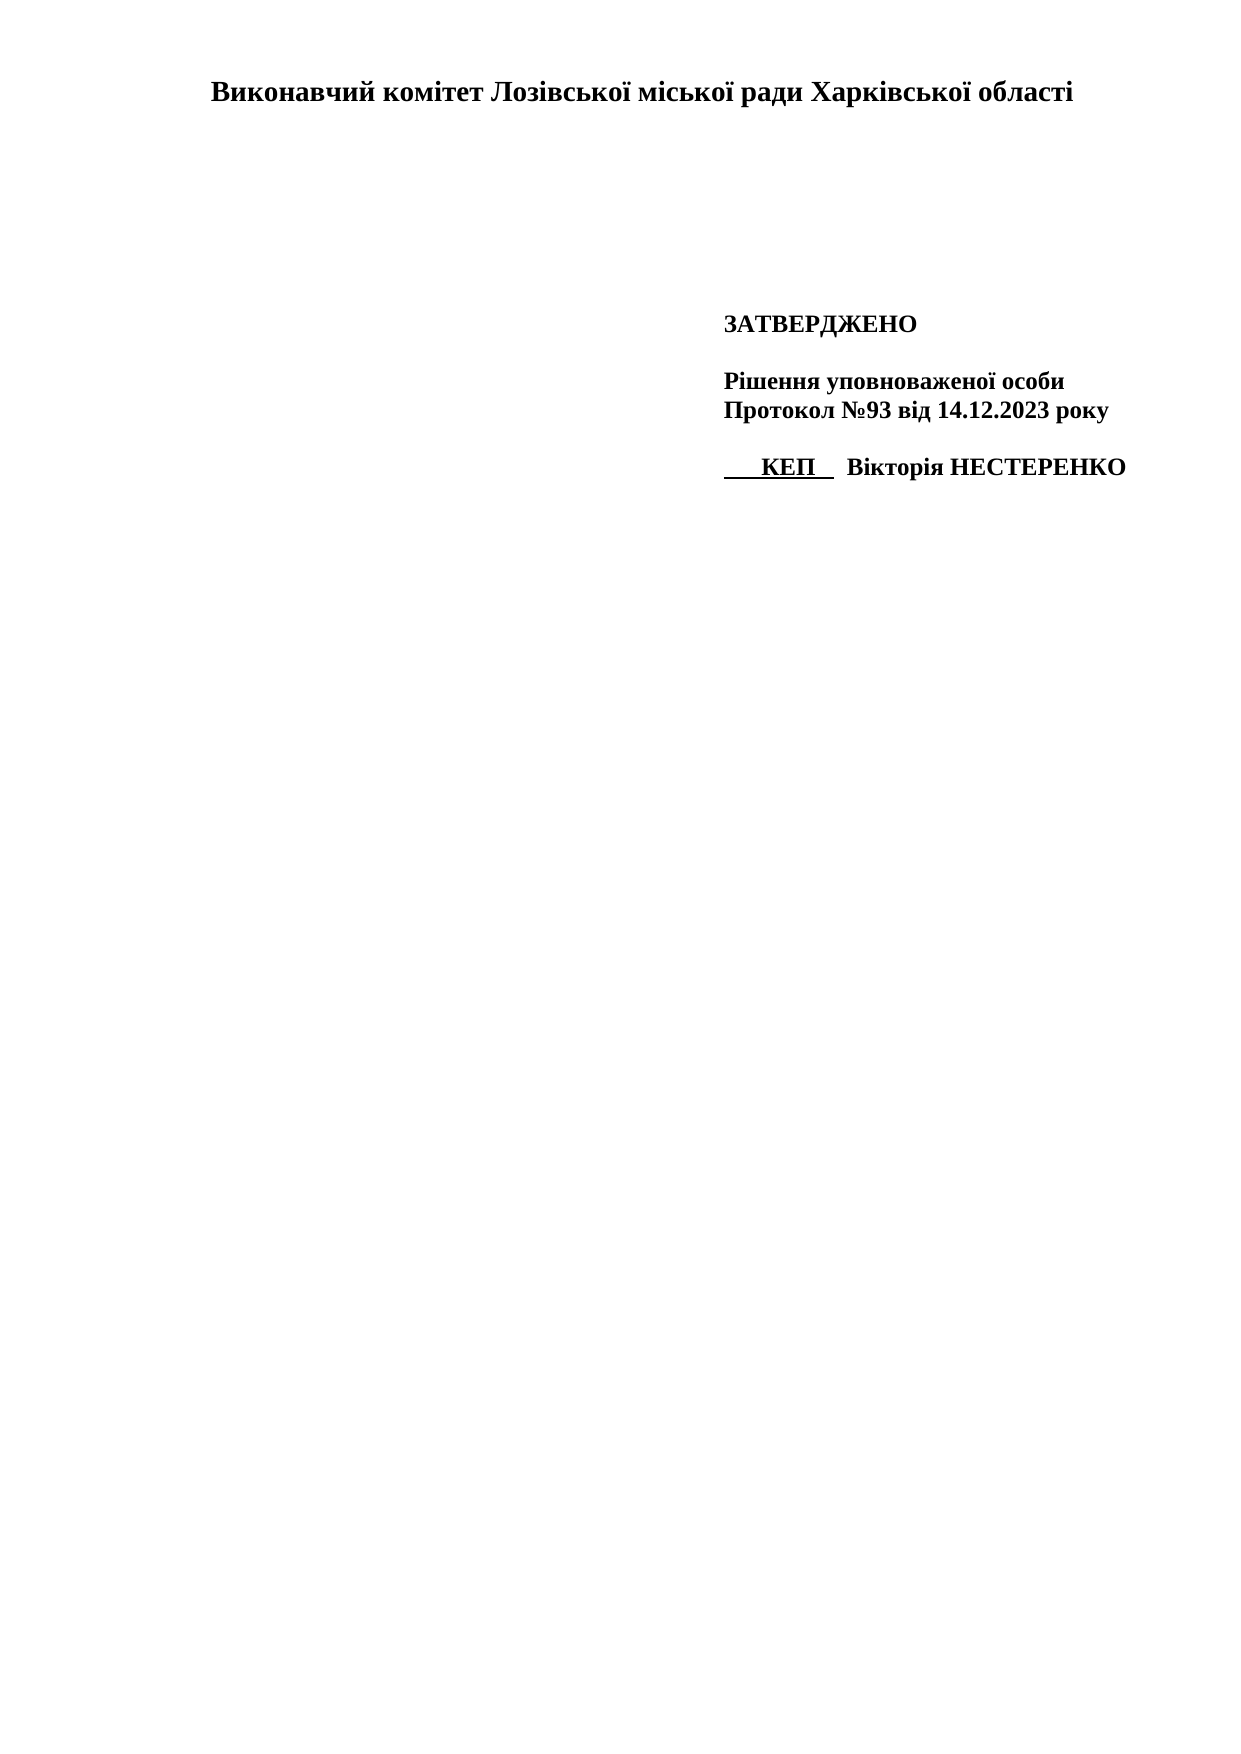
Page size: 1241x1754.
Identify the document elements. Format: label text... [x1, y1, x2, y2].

text ЗАТВЕРДЖЕНО [723, 309, 1152, 337]
text Рішення уповноваженої особи [723, 366, 1152, 395]
text Протокол №93 від 14.12.2023 року [723, 395, 1152, 424]
text КЕП Вікторія НЕСТЕРЕНКО [723, 452, 1152, 481]
text Виконавчий комітет Лозівської міської ради Харківської області [133, 74, 1152, 107]
